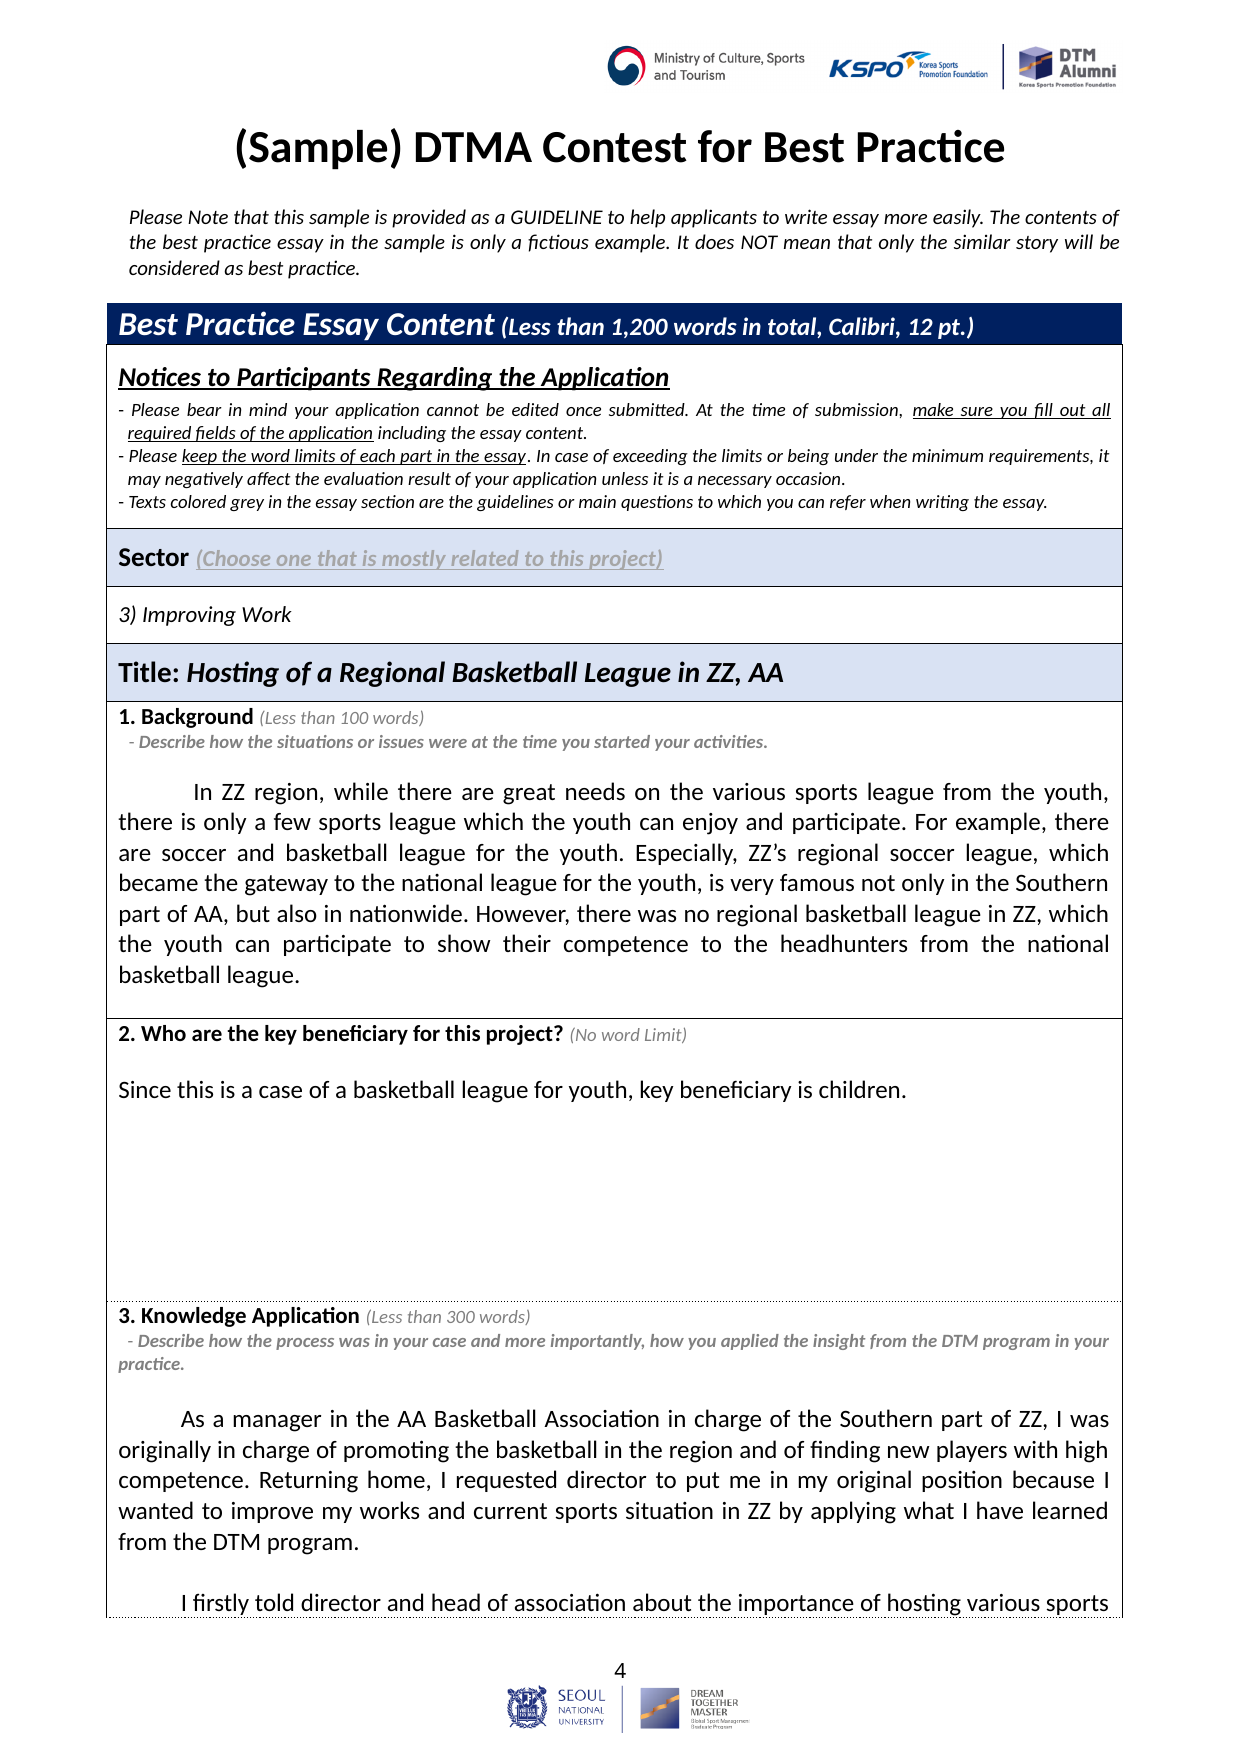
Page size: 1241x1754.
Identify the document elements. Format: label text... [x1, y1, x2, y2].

table_cell 3) Improving Work [107, 587, 1122, 643]
text Please Note that this sample is provided as a GUIDELINE to help applicants to write essay more easily. The contents of the best practice essay in the sample is only a fictious example. It does NOT mean that only the similar story will be considered as best practice. [128, 204, 1122, 280]
text (Sample) DTMA Contest for Best Practice [118, 118, 1122, 174]
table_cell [107, 1301, 1122, 1617]
table_cell Sector (Choose one that is mostly related to this project) [107, 529, 1122, 586]
picture [507, 1685, 750, 1733]
table_cell 2. Who are the key beneficiary for this project? (No word Limit) Since this is a case of a basketball league for youth, key beneficiary is children. [107, 1019, 1122, 1301]
table_cell Notices to Participants Regarding the Application - Please bear in mind your application cannot be edited once submitted. At the time of submission, make sure you fill out all required fields of the application including the essay content. - Please keep the word limits of each part in the essay. In case of exceeding the limits or being under the minimum requirements, it may negatively affect the evaluation result of your application unless it is a necessary occasion. - Texts colored grey in the essay section are the guidelines or main questions to which you can refer when writing the essay. [107, 345, 1122, 528]
table_cell Title: Hosting of a Regional Basketball League in ZZ, AA [107, 644, 1122, 701]
table_header Best Practice Essay Content (Less than 1,200 words in total, Calibri, 12 pt.) [107, 303, 1122, 344]
picture [603, 40, 1123, 93]
table_cell 1. Background (Less than 100 words) - Describe how the situations or issues were at the time you started your activities. In ZZ region, while there are great needs on the various sports league from the youth, there is only a few sports league which the youth can enjoy and participate. For example, there are soccer and basketball league for the youth. Especially, ZZ’s regional soccer league, which became the gateway to the national league for the youth, is very famous not only in the Southern part of AA, but also in nationwide. However, there was no regional basketball league in ZZ, which the youth can participate to show their competence to the headhunters from the national basketball league. [107, 702, 1122, 1018]
